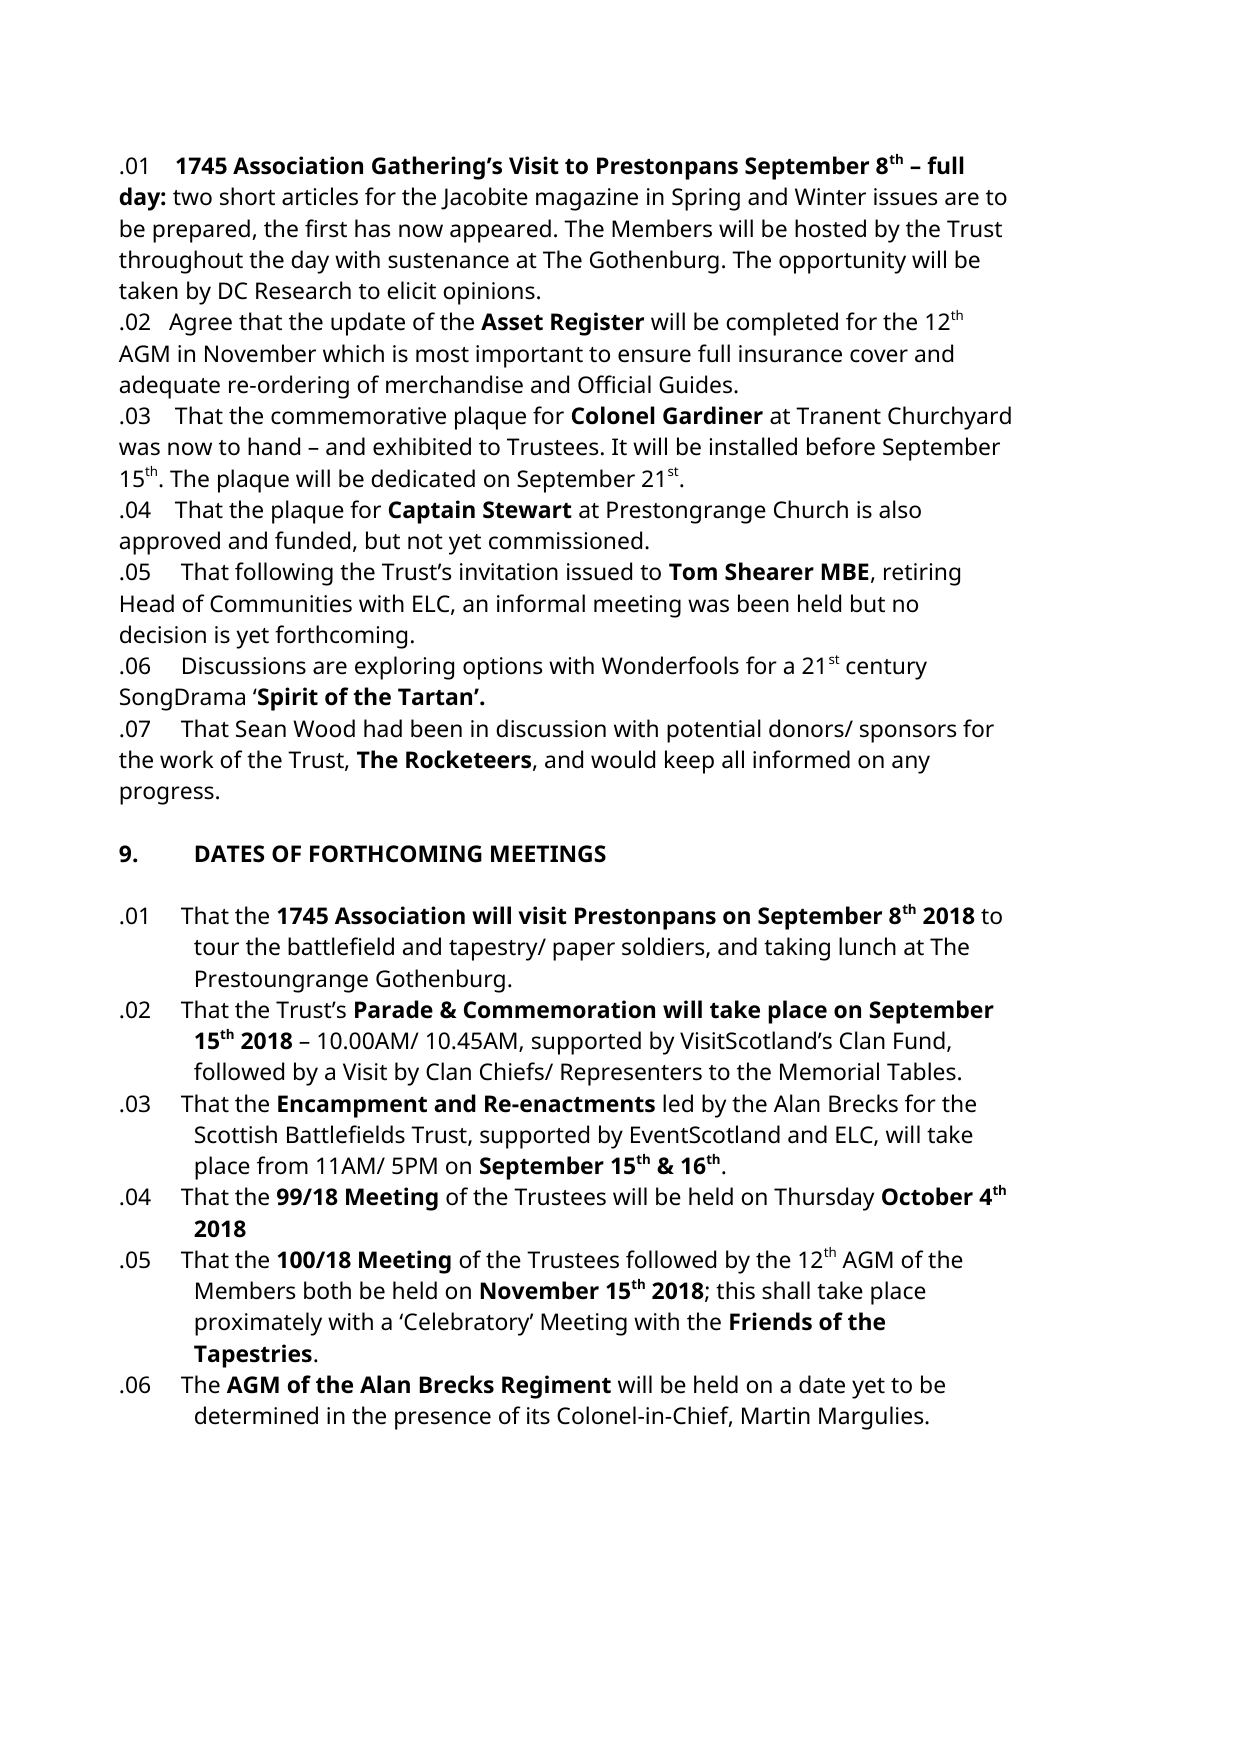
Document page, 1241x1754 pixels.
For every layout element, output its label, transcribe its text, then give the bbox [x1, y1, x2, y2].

text .01 1745 Association Gathering’s Visit to Prestonpans September 8th – full day: two short articles for the Jacobite magazine in Spring and Winter issues are to be prepared, the first has now appeared. The Members will be hosted by the Trust throughout the day with sustenance at The Gothenburg. The opportunity will be taken by DC Research to elicit opinions. [119, 150, 1013, 306]
text .03 That the Encampment and Re-enactments led by the Alan Brecks for the Scottish Battlefields Trust, supported by EventScotland and ELC, will take place from 11AM/ 5PM on September 15th & 16th. [119, 1087, 1013, 1181]
text .02 That the Trust’s Parade & Commemoration will take place on September 15th 2018 – 10.00AM/ 10.45AM, supported by VisitScotland’s Clan Fund, followed by a Visit by Clan Chiefs/ Representers to the Memorial Tables. [119, 994, 1013, 1087]
text .04 That the plaque for Captain Stewart at Prestongrange Church is also approved and funded, but not yet commissioned. [119, 494, 1013, 556]
text .03 That the commemorative plaque for Colonel Gardiner at Tranent Churchyard was now to hand – and exhibited to Trustees. It will be installed before September 15th. The plaque will be dedicated on September 21st. [119, 400, 1013, 494]
text .06 The AGM of the Alan Brecks Regiment will be held on a date yet to be determined in the presence of its Colonel-in-Chief, Martin Margulies. [119, 1369, 1013, 1431]
text .05 That the 100/18 Meeting of the Trustees followed by the 12th AGM of the Members both be held on November 15th 2018; this shall take place proximately with a ‘Celebratory’ Meeting with the Friends of the Tapestries. [119, 1244, 1013, 1369]
text .06 Discussions are exploring options with Wonderfools for a 21st century SongDrama ‘Spirit of the Tartan’. [119, 650, 1013, 712]
text .04 That the 99/18 Meeting of the Trustees will be held on Thursday October 4th 2018 [119, 1181, 1013, 1244]
text .02 Agree that the update of the Asset Register will be completed for the 12th AGM in November which is most important to ensure full insurance cover and adequate re-ordering of merchandise and Official Guides. [119, 306, 1013, 400]
text .05 That following the Trust’s invitation issued to Tom Shearer MBE, retiring Head of Communities with ELC, an informal meeting was been held but no decision is yet forthcoming. [119, 556, 1013, 650]
text .01 That the 1745 Association will visit Prestonpans on September 8th 2018 to tour the battlefield and tapestry/ paper soldiers, and taking lunch at The Prestoungrange Gothenburg. [119, 900, 1013, 994]
text .07 That Sean Wood had been in discussion with potential donors/ sponsors for the work of the Trust, The Rocketeers, and would keep all informed on any progress. [119, 712, 1013, 806]
text 9. DATES OF FORTHCOMING MEETINGS [119, 837, 1013, 869]
